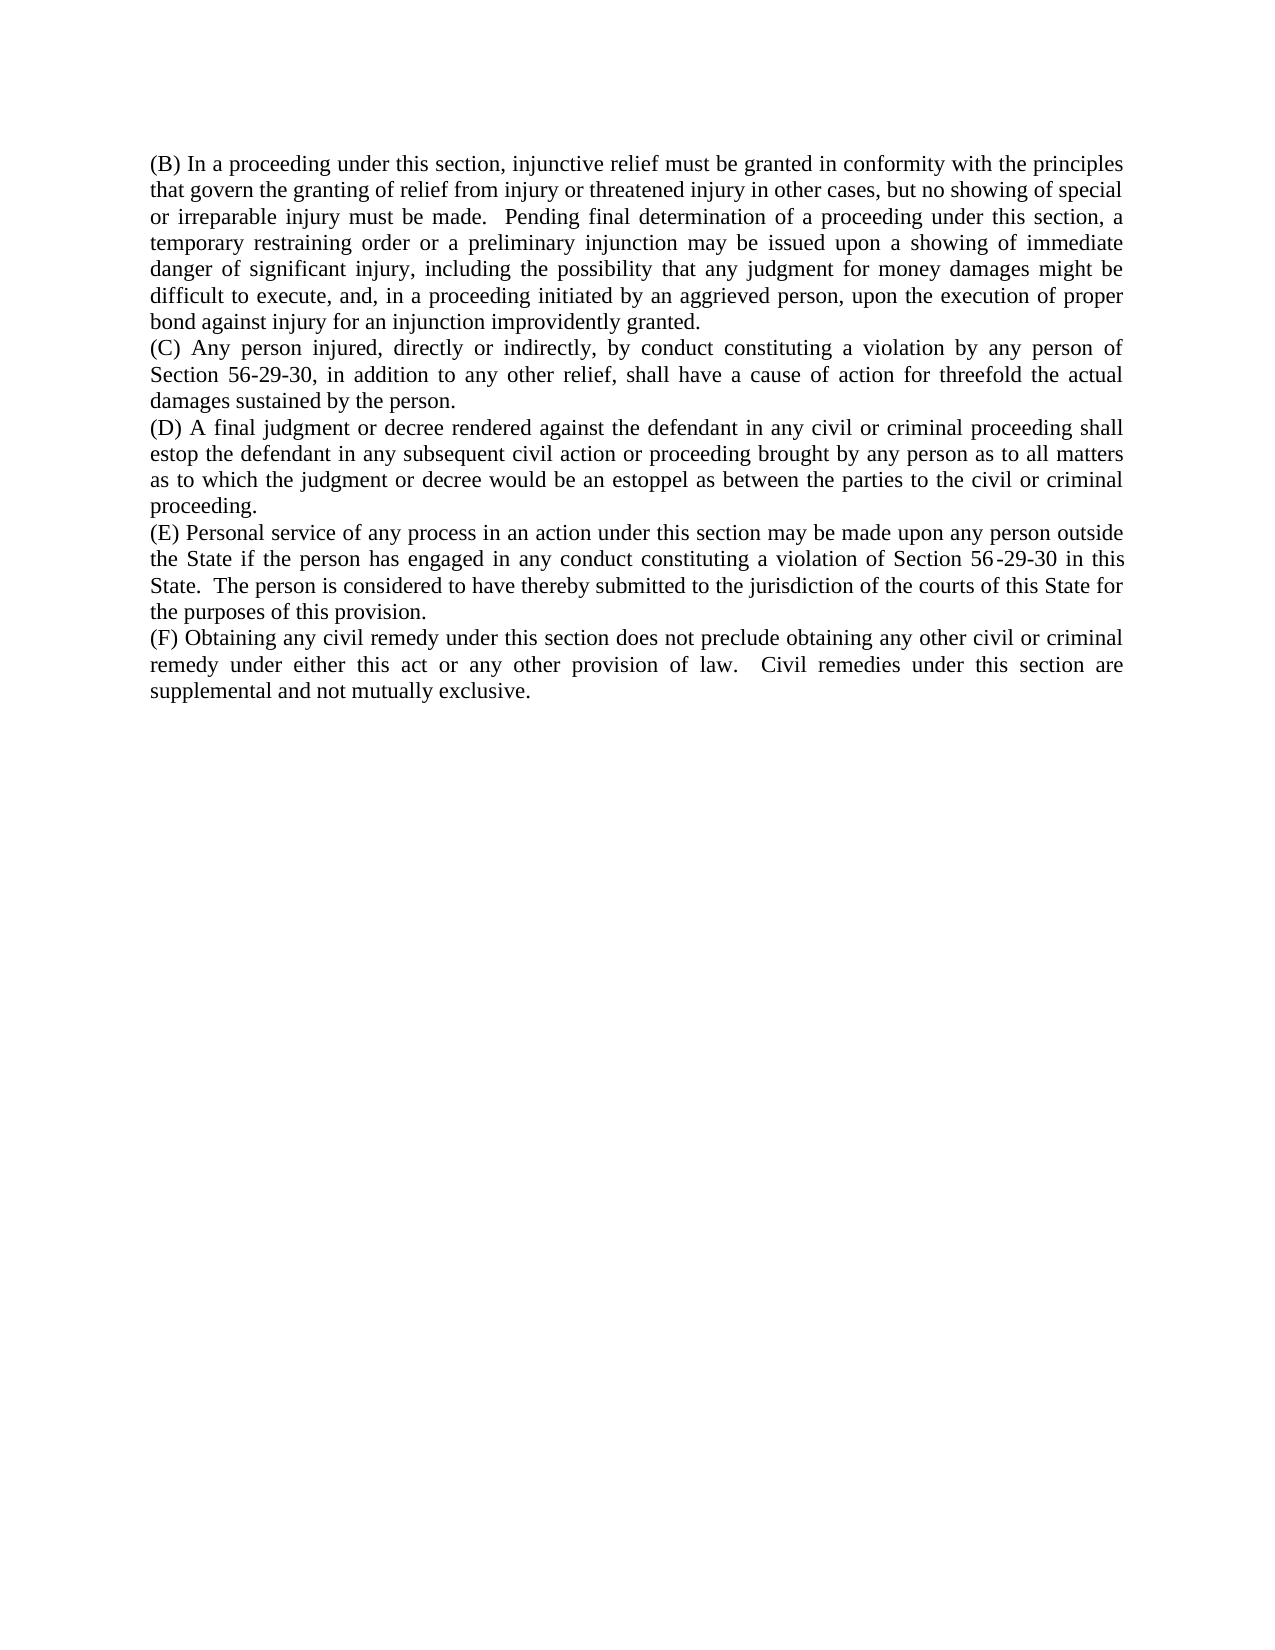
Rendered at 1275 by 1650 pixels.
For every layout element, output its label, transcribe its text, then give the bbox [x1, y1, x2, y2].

text (E) Personal service of any process in an action under this section may be made upon any person outside the State if the person has engaged in any conduct constituting a violation of Section 56-29-30 in this State. The person is considered to have thereby submitted to the jurisdiction of the courts of this State for the purposes of this provision. [150, 519, 1125, 624]
text (B) In a proceeding under this section, injunctive relief must be granted in conformity with the principles that govern the granting of relief from injury or threatened injury in other cases, but no showing of special or irreparable injury must be made. Pending final determination of a proceeding under this section, a temporary restraining order or a preliminary injunction may be issued upon a showing of immediate danger of significant injury, including the possibility that any judgment for money damages might be difficult to execute, and, in a proceeding initiated by an aggrieved person, upon the execution of proper bond against injury for an injunction improvidently granted. [150, 150, 1125, 334]
text (F) Obtaining any civil remedy under this section does not preclude obtaining any other civil or criminal remedy under either this act or any other provision of law. Civil remedies under this section are supplemental and not mutually exclusive. [150, 624, 1125, 703]
text (C) Any person injured, directly or indirectly, by conduct constituting a violation by any person of Section 56-29-30, in addition to any other relief, shall have a cause of action for threefold the actual damages sustained by the person. [150, 334, 1125, 413]
text (D) A final judgment or decree rendered against the defendant in any civil or criminal proceeding shall estop the defendant in any subsequent civil action or proceeding brought by any person as to all matters as to which the judgment or decree would be an estoppel as between the parties to the civil or criminal proceeding. [150, 413, 1125, 519]
